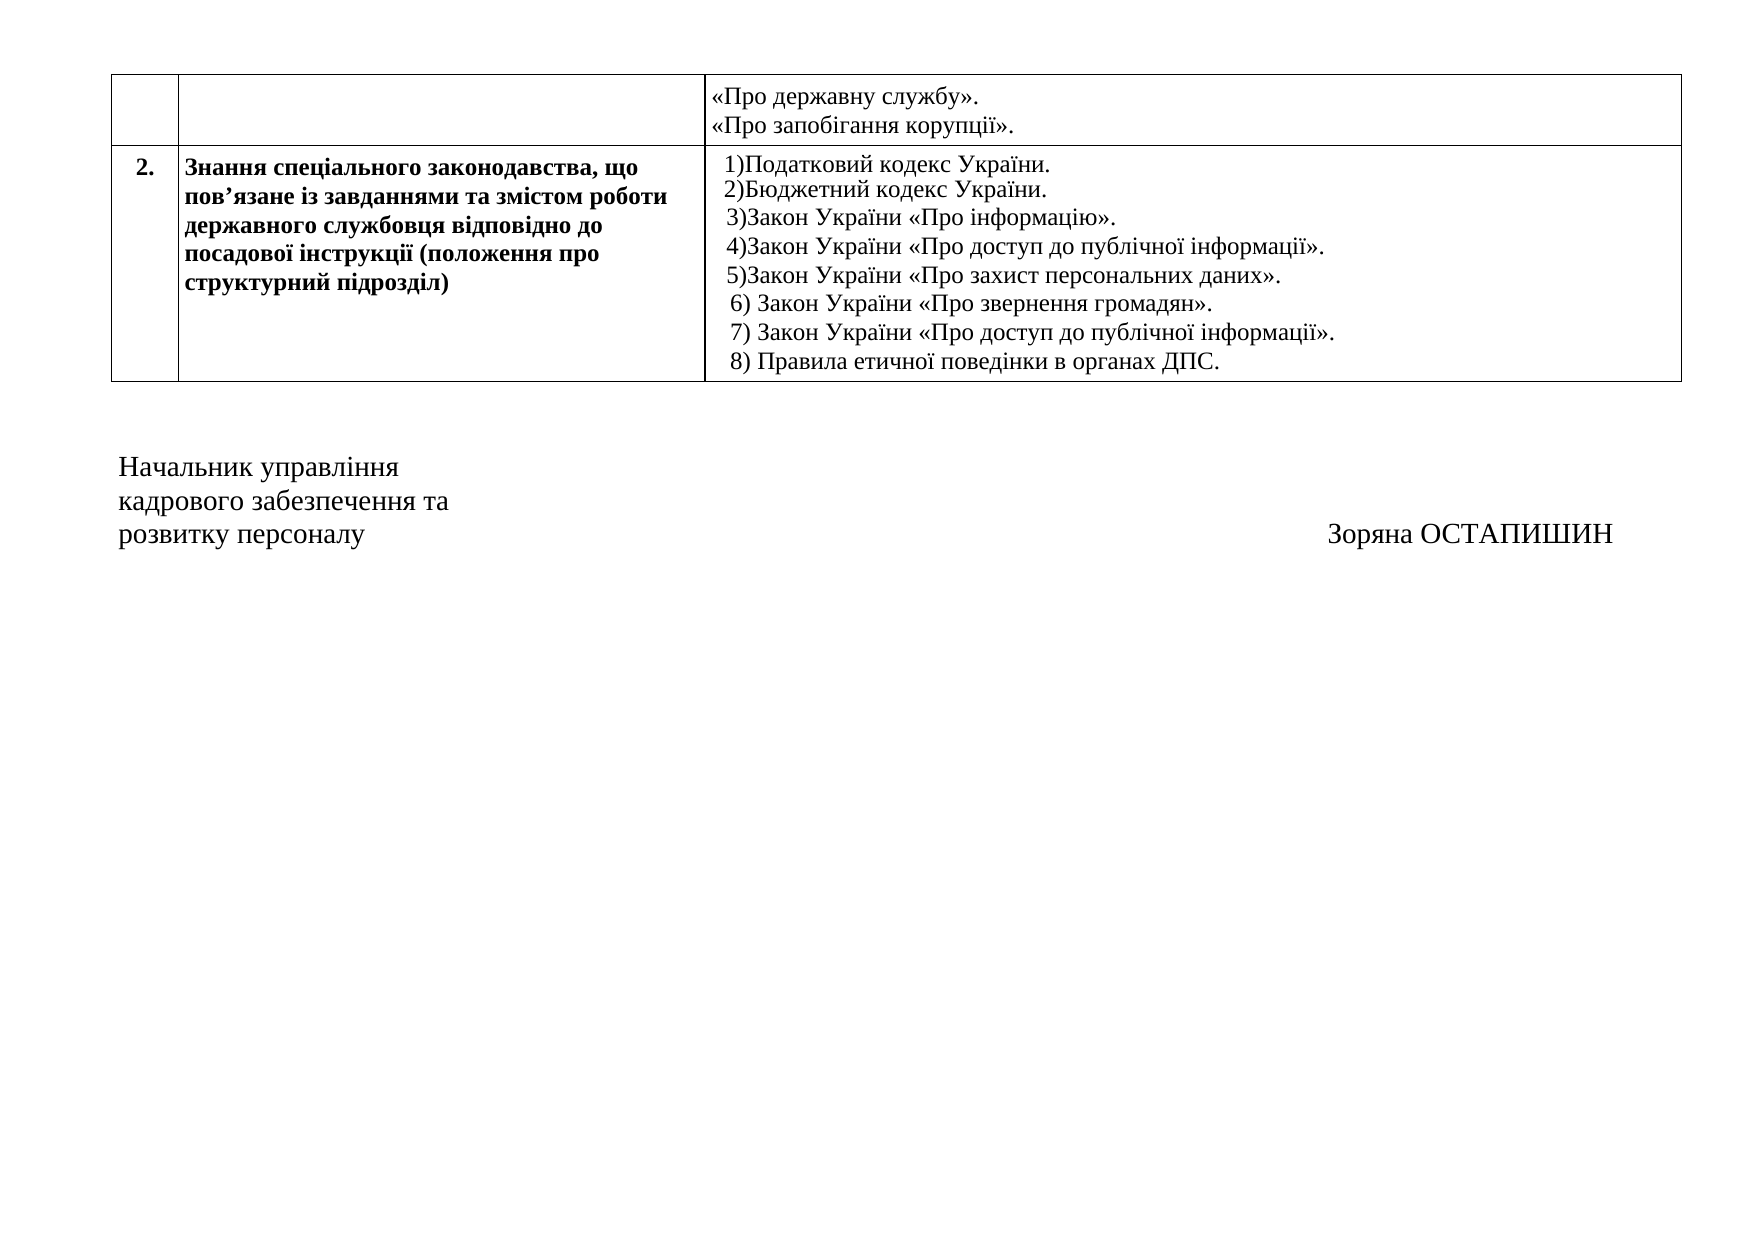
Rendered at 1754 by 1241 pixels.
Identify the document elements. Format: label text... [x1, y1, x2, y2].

table_cell 1)Податковий кодекс України. 2)Бюджетний кодекс України. 3)Закон України «Про інформацію». 4)Закон України «Про доступ до публічної інформації». 5)Закон України «Про захист персональних даних». 6) Закон України «Про звернення громадян». 7) Закон України «Про доступ до публічної інформації». 8) Правила етичної поведінки в органах ДПС. [706, 146, 1681, 381]
text Начальник управління [118, 449, 1687, 483]
table_cell 1. [112, 75, 178, 145]
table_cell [179, 75, 704, 145]
text кадрового забезпечення та [118, 483, 1687, 516]
text розвитку персоналу Зоряна ОСТАПИШИН [118, 516, 1687, 550]
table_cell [706, 75, 1681, 145]
table_cell Знання спеціального законодавства, що пов’язане із завданнями та змістом роботи державного службовця відповідно до посадової інструкції (положення про структурний підрозділ) [179, 146, 704, 381]
table_cell 2. [112, 146, 178, 381]
